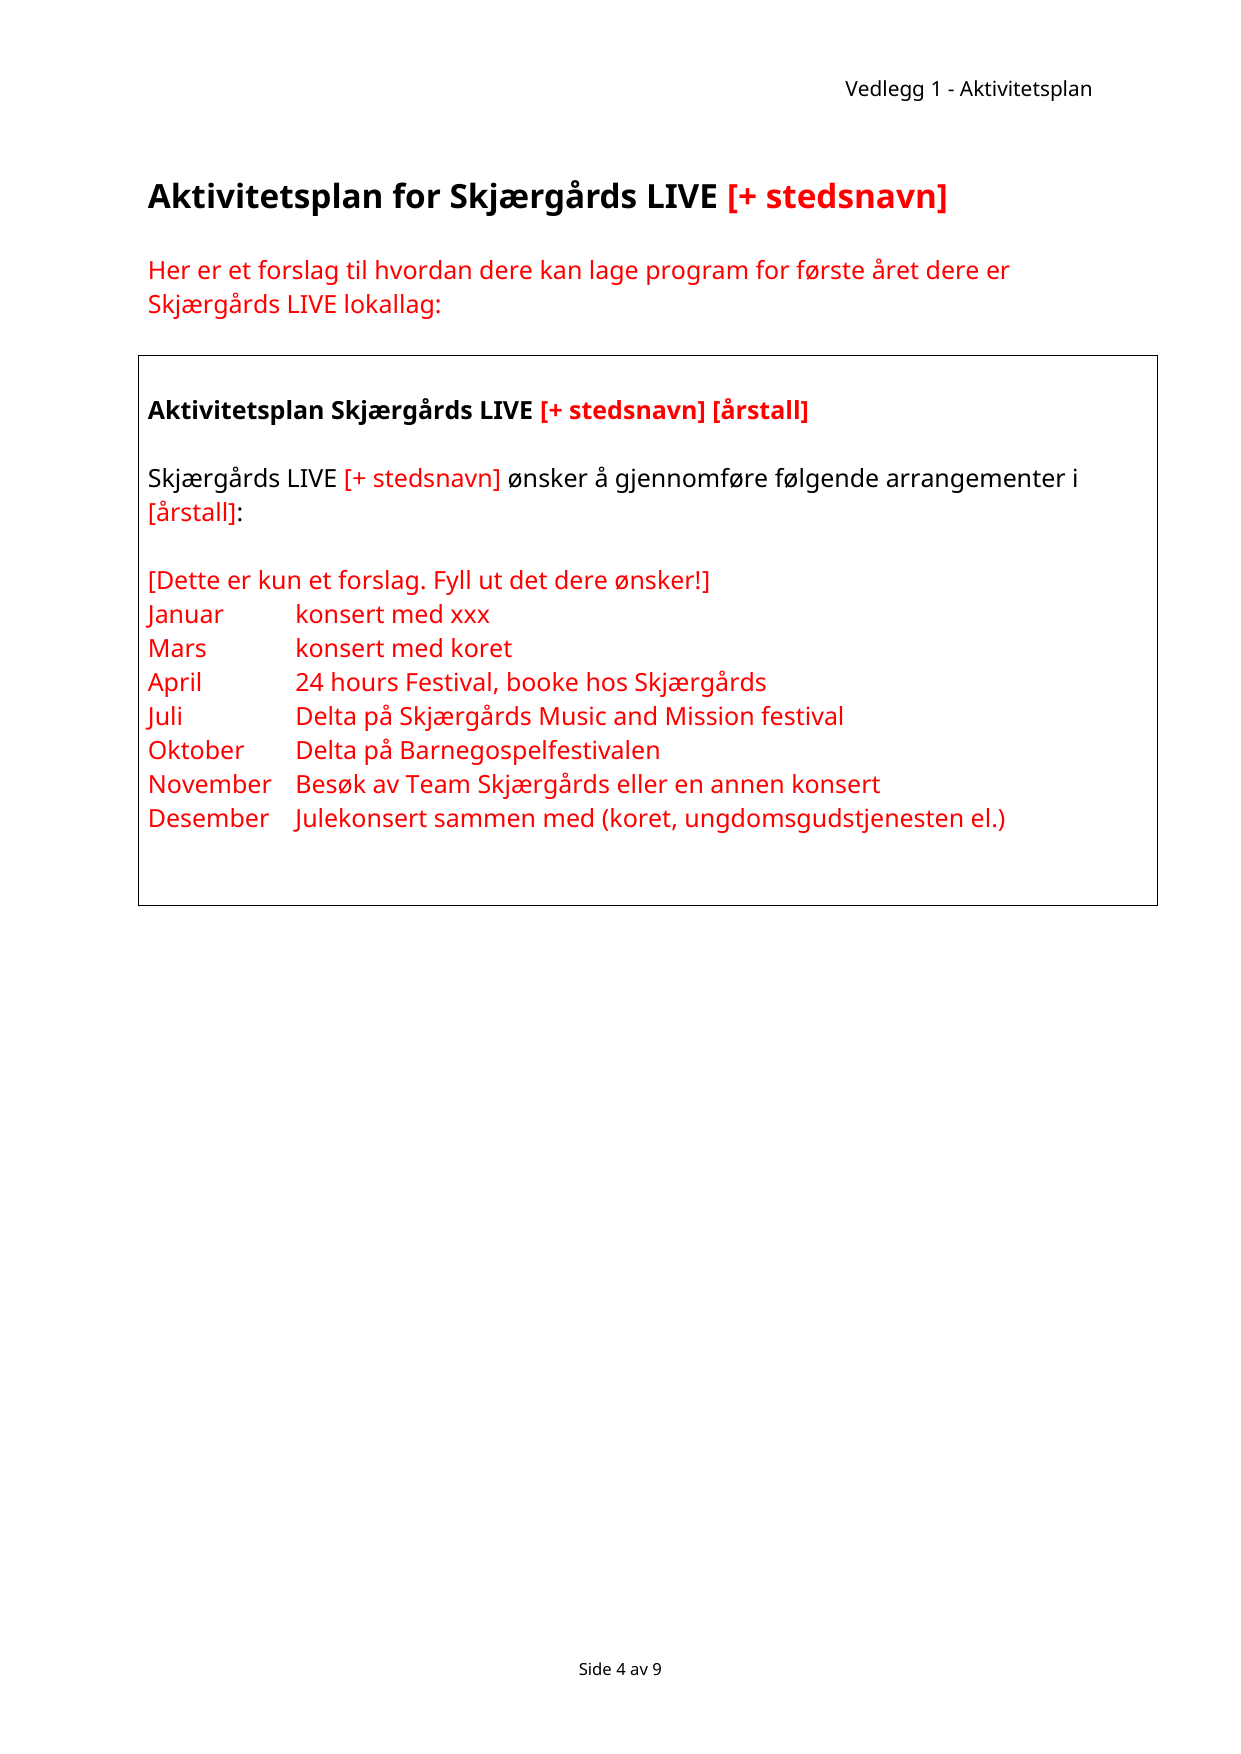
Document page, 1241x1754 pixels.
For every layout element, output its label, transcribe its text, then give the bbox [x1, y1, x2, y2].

text Desember Julekonsert sammen med (koret, ungdomsgudstjenesten el.) [148, 801, 1093, 835]
text Mars konsert med koret [148, 631, 1093, 665]
text Juli Delta på Skjærgårds Music and Mission festival [148, 699, 1093, 733]
text Januar konsert med xxx [148, 597, 1093, 631]
subtitle Aktivitetsplan for Skjærgårds LIVE [+ stedsnavn] [148, 173, 1093, 218]
text [Dette er kun et forslag. Fyll ut det dere ønsker!] [148, 563, 1093, 597]
text November Besøk av Team Skjærgårds eller en annen konsert [148, 767, 1093, 801]
text Her er et forslag til hvordan dere kan lage program for første året dere er Skjærgårds LIVE lokallag: [148, 253, 1093, 321]
text Skjærgårds LIVE [+ stedsnavn] ønsker å gjennomføre følgende arrangementer i [årstall]: [148, 461, 1093, 529]
text Oktober Delta på Barnegospelfestivalen [148, 733, 1093, 767]
text Aktivitetsplan Skjærgårds LIVE [+ stedsnavn] [årstall] [148, 392, 1093, 426]
text April 24 hours Festival, booke hos Skjærgårds [148, 665, 1093, 699]
